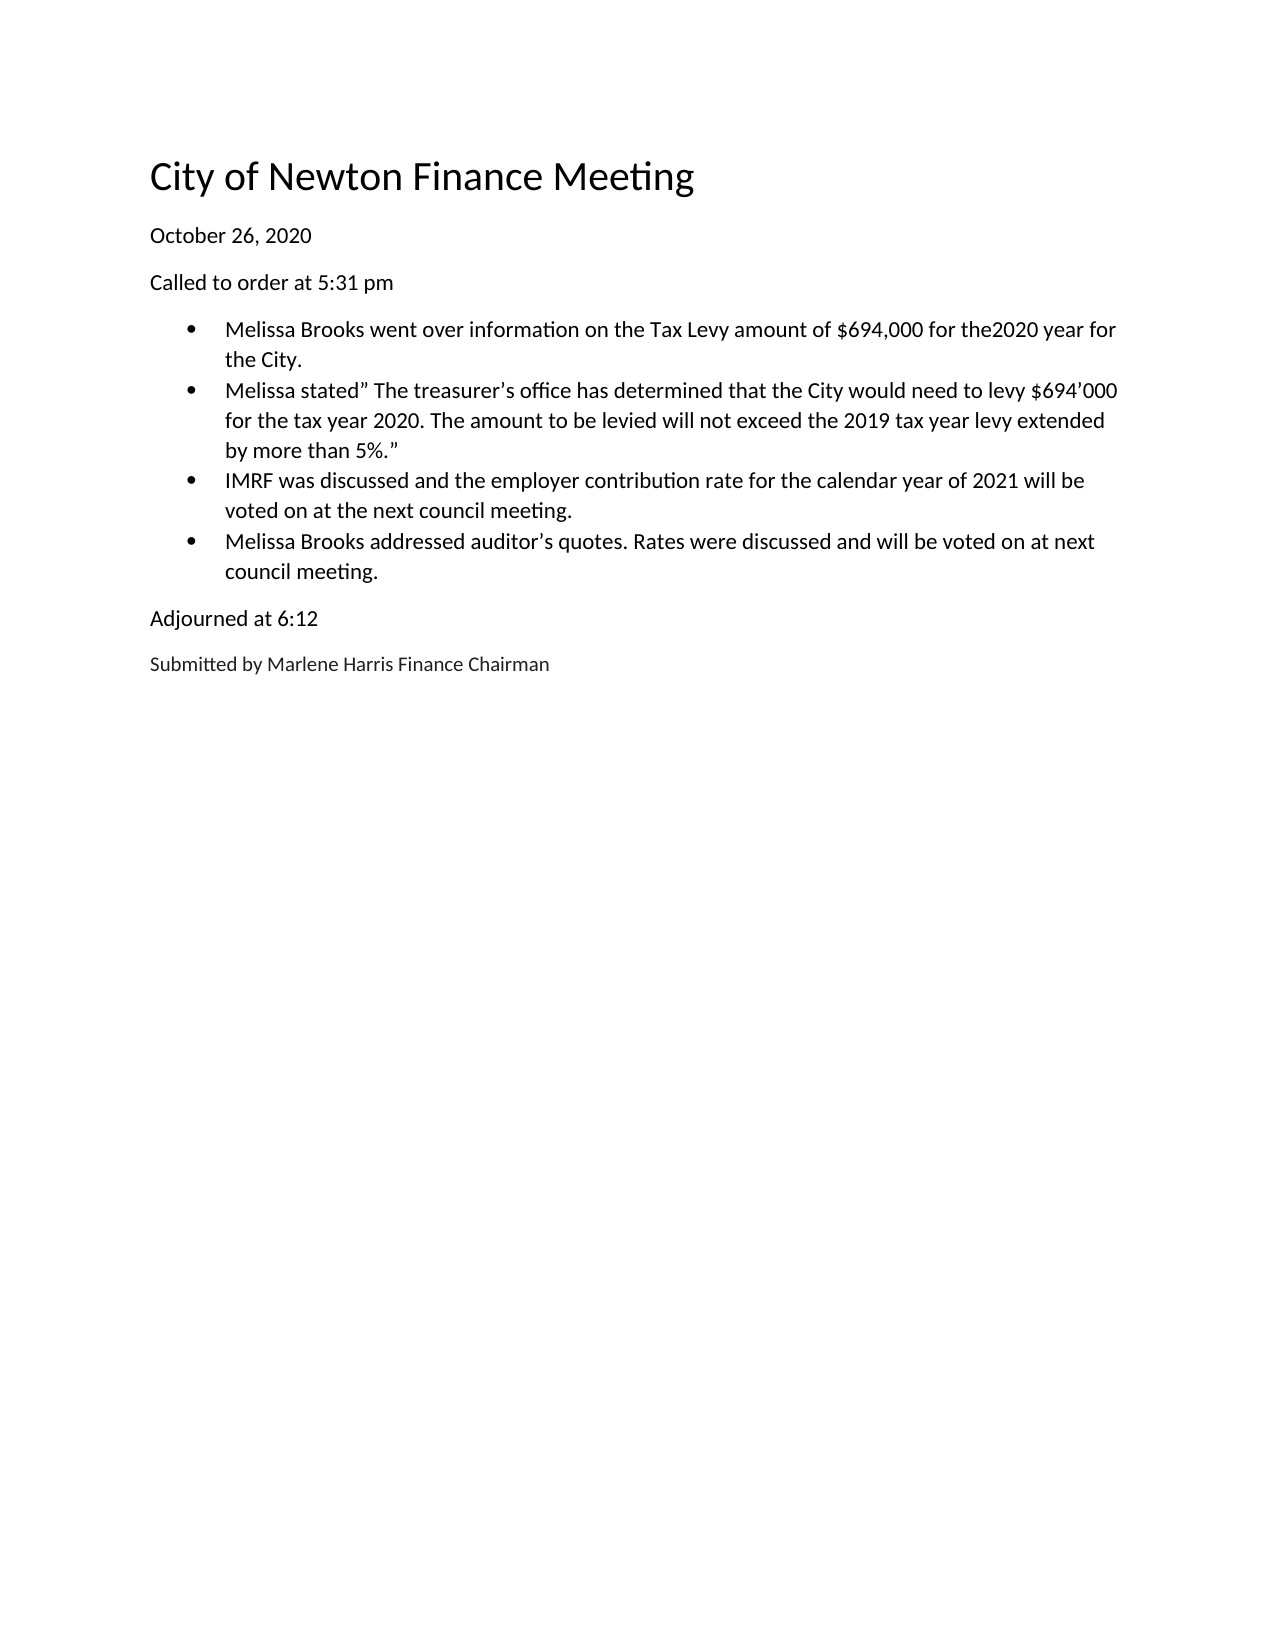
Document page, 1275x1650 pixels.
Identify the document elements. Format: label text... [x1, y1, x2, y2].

list IMRF was discussed and the employer contribution rate for the calendar year of 2021 will be voted on at the next council meeting. [187, 466, 1125, 524]
text Adjourned at 6:12 [150, 604, 1125, 632]
list Melissa Brooks addressed auditor’s quotes. Rates were discussed and will be voted on at next council meeting. [187, 527, 1125, 585]
text Submitted by Marlene Harris Finance Chairman [150, 651, 1125, 676]
text October 26, 2020 [150, 222, 1125, 249]
text City of Newton Finance Meeting [150, 150, 1125, 201]
list Melissa stated” The treasurer’s office has determined that the City would need to levy $694’000 for the tax year 2020. The amount to be levied will not exceed the 2019 tax year levy extended by more than 5%.” [187, 376, 1125, 464]
text Called to order at 5:31 pm [150, 268, 1125, 296]
list Melissa Brooks went over information on the Tax Levy amount of $694,000 for the2020 year for the City. [187, 315, 1125, 373]
